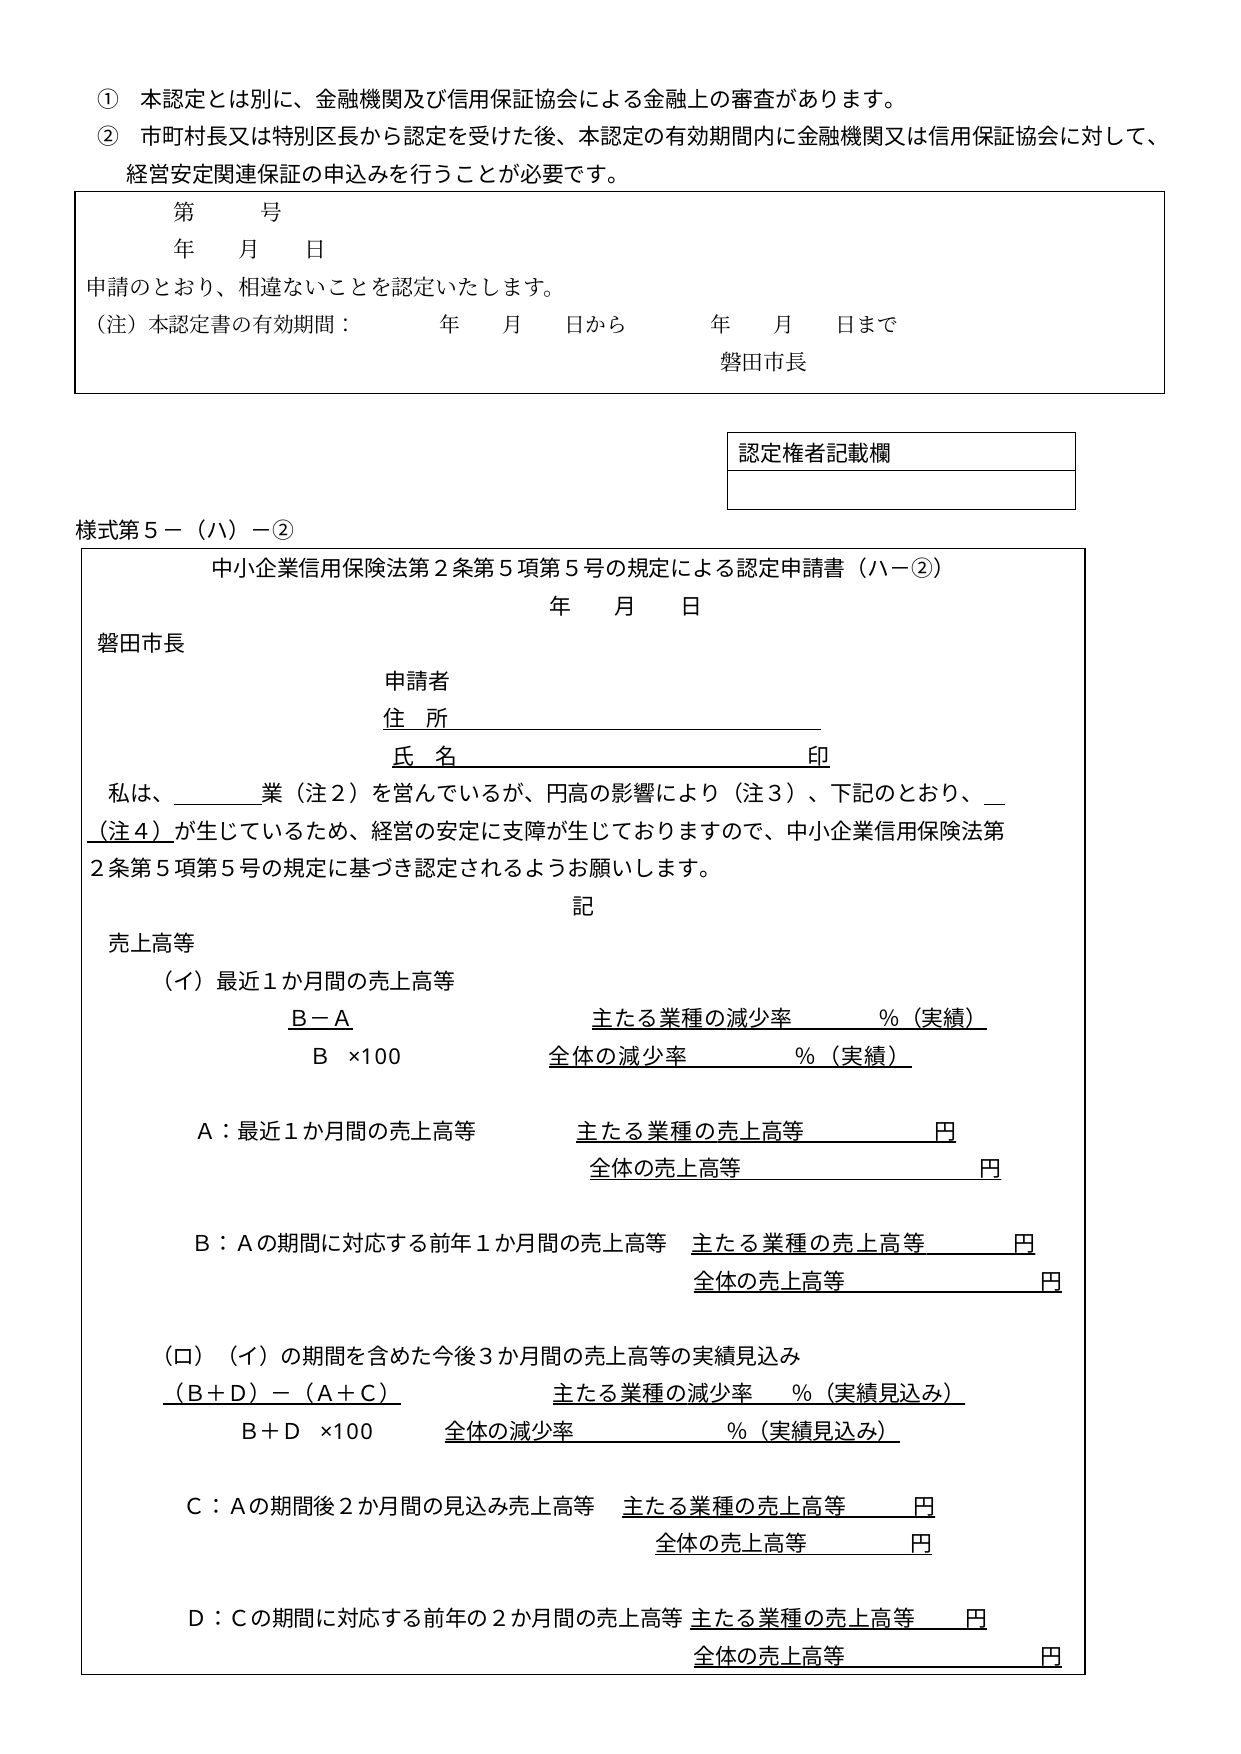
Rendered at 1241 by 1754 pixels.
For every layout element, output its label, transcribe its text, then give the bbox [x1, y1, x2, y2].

table_header 認定権者記載欄 [728, 433, 1075, 470]
table_header 中小企業信用保険法第２条第５項第５号の規定による認定申請書（ハ－②） 年 月 日 磐田市長 申請者 住 所 氏 名 印 私は、 業（注２）を営んでいるが、円高の影響により（注３）、下記のとおり、 （注４）が生じているため、経営の安定に支障が生じておりますので、中小企業信用保険法第２条第５項第５号の規定に基づき認定されるようお願いします。 記 売上高等 （イ）最近１か月間の売上高等 Ｂ－Ａ 主たる業種の減少率 ％（実績） Ｂ ×100 全体の減少率 ％（実績） Ａ：最近１か月間の売上高等 主たる業種の売上高等 円 全体の売上高等 円 Ｂ：Ａの期間に対応する前年１か月間の売上高等 主たる業種の売上高等 円 全体の売上高等 円 （ロ）（イ）の期間を含めた今後３か月間の売上高等の実績見込み （Ｂ＋Ｄ）－（Ａ＋Ｃ） 主たる業種の減少率 ％（実績見込み） Ｂ＋Ｄ ×100 全体の減少率 ％（実績見込み） Ｃ：Ａの期間後２か月間の見込み売上高等 主たる業種の売上高等 円 全体の売上高等 円 Ｄ：Ｃの期間に対応する前年の２か月間の売上高等 主たる業種の売上高等 円 全体の売上高等 円 [82, 549, 1084, 1673]
table_header 第 号 年 月 日 申請のとおり、相違ないことを認定いたします。 （注）本認定書の有効期間： 年 月 日から 年 月 日まで 磐田市長 [76, 192, 1164, 393]
table_cell [728, 471, 1075, 509]
text ① 本認定とは別に、金融機関及び信用保証協会による金融上の審査があります。 [75, 79, 1165, 116]
text 様式第５－（ハ）－② [75, 510, 1165, 547]
text ② 市町村長又は特別区長から認定を受けた後、本認定の有効期間内に金融機関又は信用保証協会に対して、経営安定関連保証の申込みを行うことが必要です。 [75, 116, 1165, 191]
